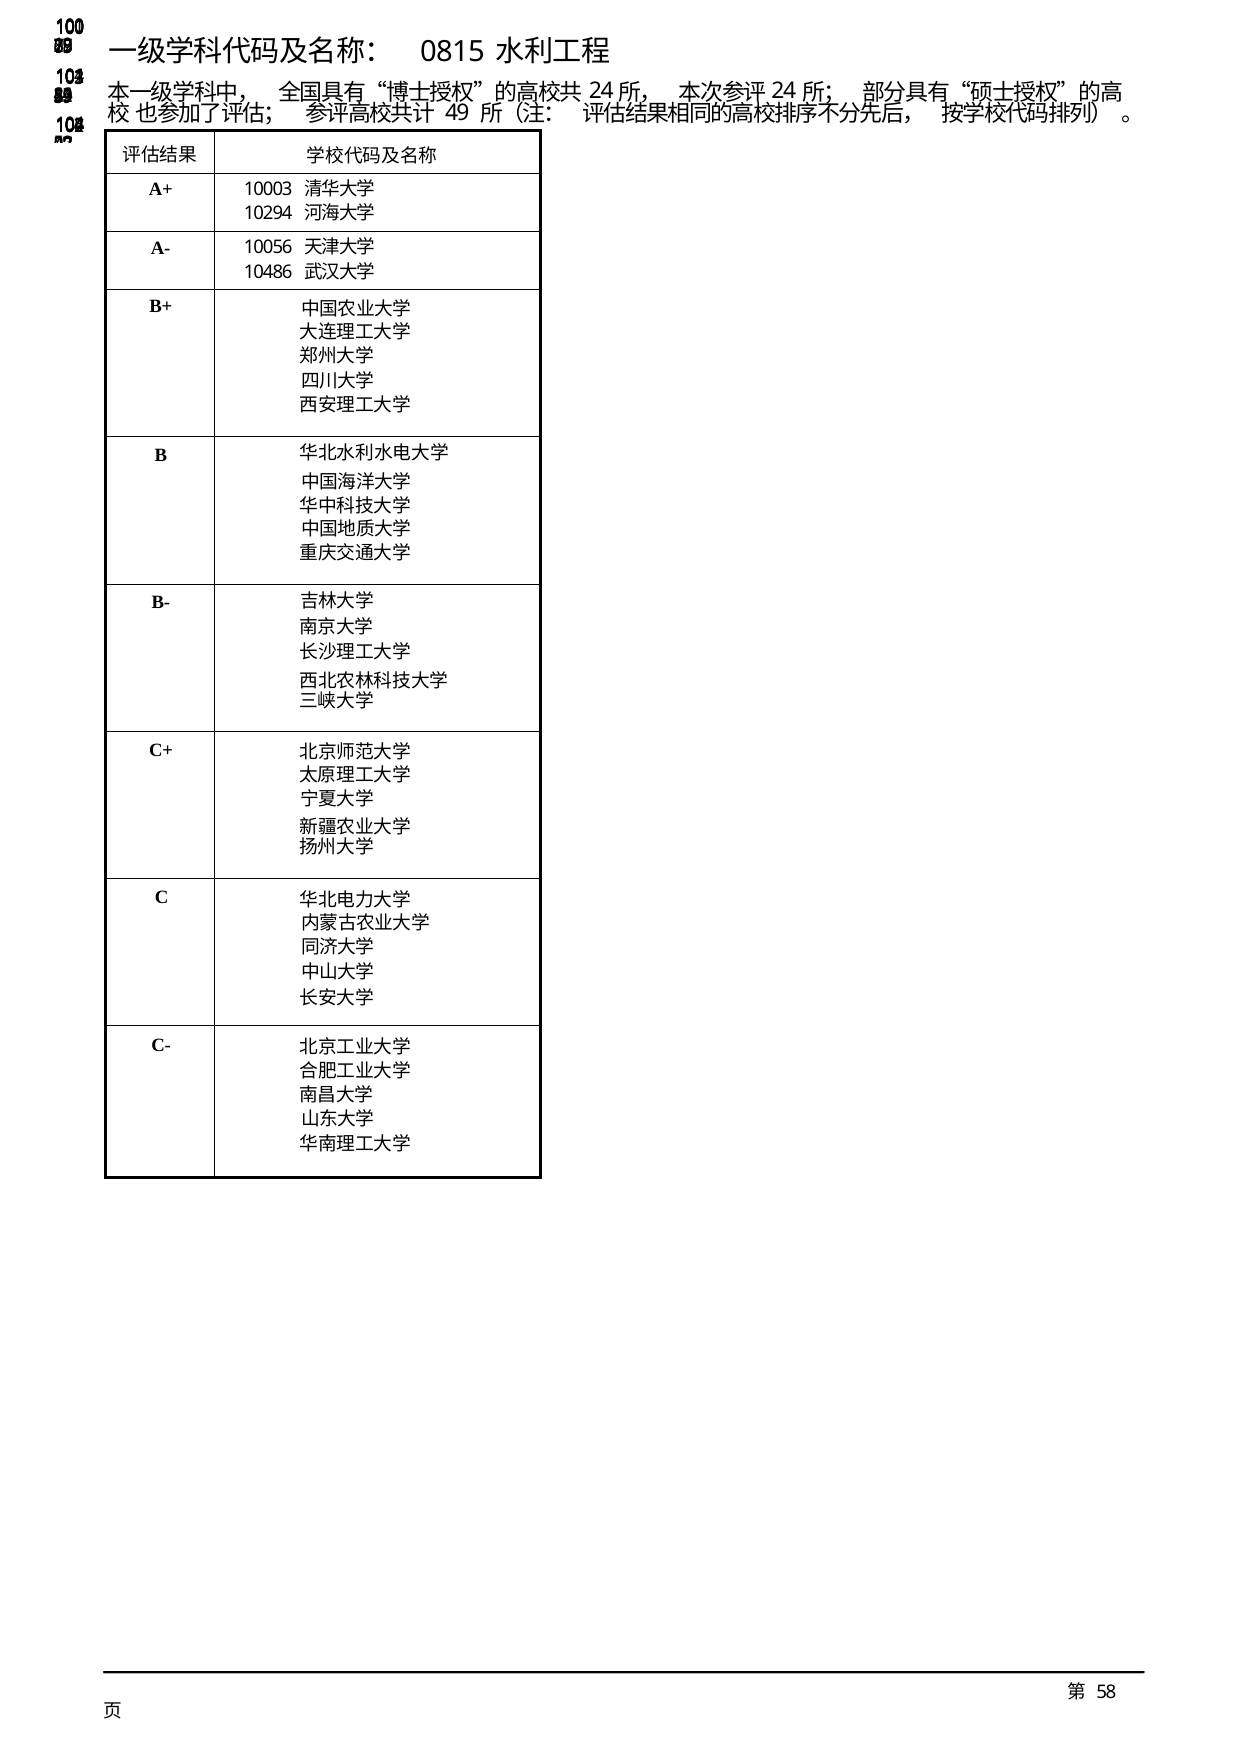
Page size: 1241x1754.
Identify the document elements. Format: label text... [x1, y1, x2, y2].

table_cell C+ [107, 732, 214, 878]
table_cell C- [107, 1026, 214, 1176]
text 一级学科代码及名称： 0815 水利工程 [103, 36, 1145, 68]
table_cell A- [107, 232, 214, 289]
table_cell 中国农业大学 大连理工大学 郑州大学 四川大学 西安理工大学 [215, 290, 539, 436]
table_cell B- [107, 585, 214, 731]
table_header 评估结果 [107, 132, 214, 172]
table_cell 华北水利水电大学 中国海洋大学 华中科技大学 中国地质大学 重庆交通大学 [215, 437, 539, 583]
table_cell 吉林大学 南京大学 长沙理工大学 西北农林科技大学 三峡大学 [215, 585, 539, 731]
table_cell C [107, 879, 214, 1025]
text 本一级学科中， 全国具有“博士授权”的高校共 24所， 本次参评24 所； 部分具有“硕士授权”的高校 也参加了评估； 参评高校共计 49 所（注： 评估结果相同的高校排序不分先后， 按学校代码排列） 。 [107, 81, 1131, 128]
table_cell 北京工业大学 合肥工业大学 南昌大学 山东大学 华南理工大学 [215, 1026, 539, 1176]
table_cell A+ [107, 174, 214, 231]
table_cell 北京师范大学 太原理工大学 宁夏大学 新疆农业大学 扬州大学 [215, 732, 539, 878]
table_cell B+ [107, 290, 214, 436]
table_cell B [107, 437, 214, 583]
table_cell 10003 清华大学 10294 河海大学 [215, 174, 539, 231]
table_cell 华北电力大学 内蒙古农业大学 同济大学 中山大学 长安大学 [215, 879, 539, 1025]
table_header 学校代码及名称 [215, 132, 539, 172]
table_cell 10056 天津大学 10486 武汉大学 [215, 232, 539, 289]
